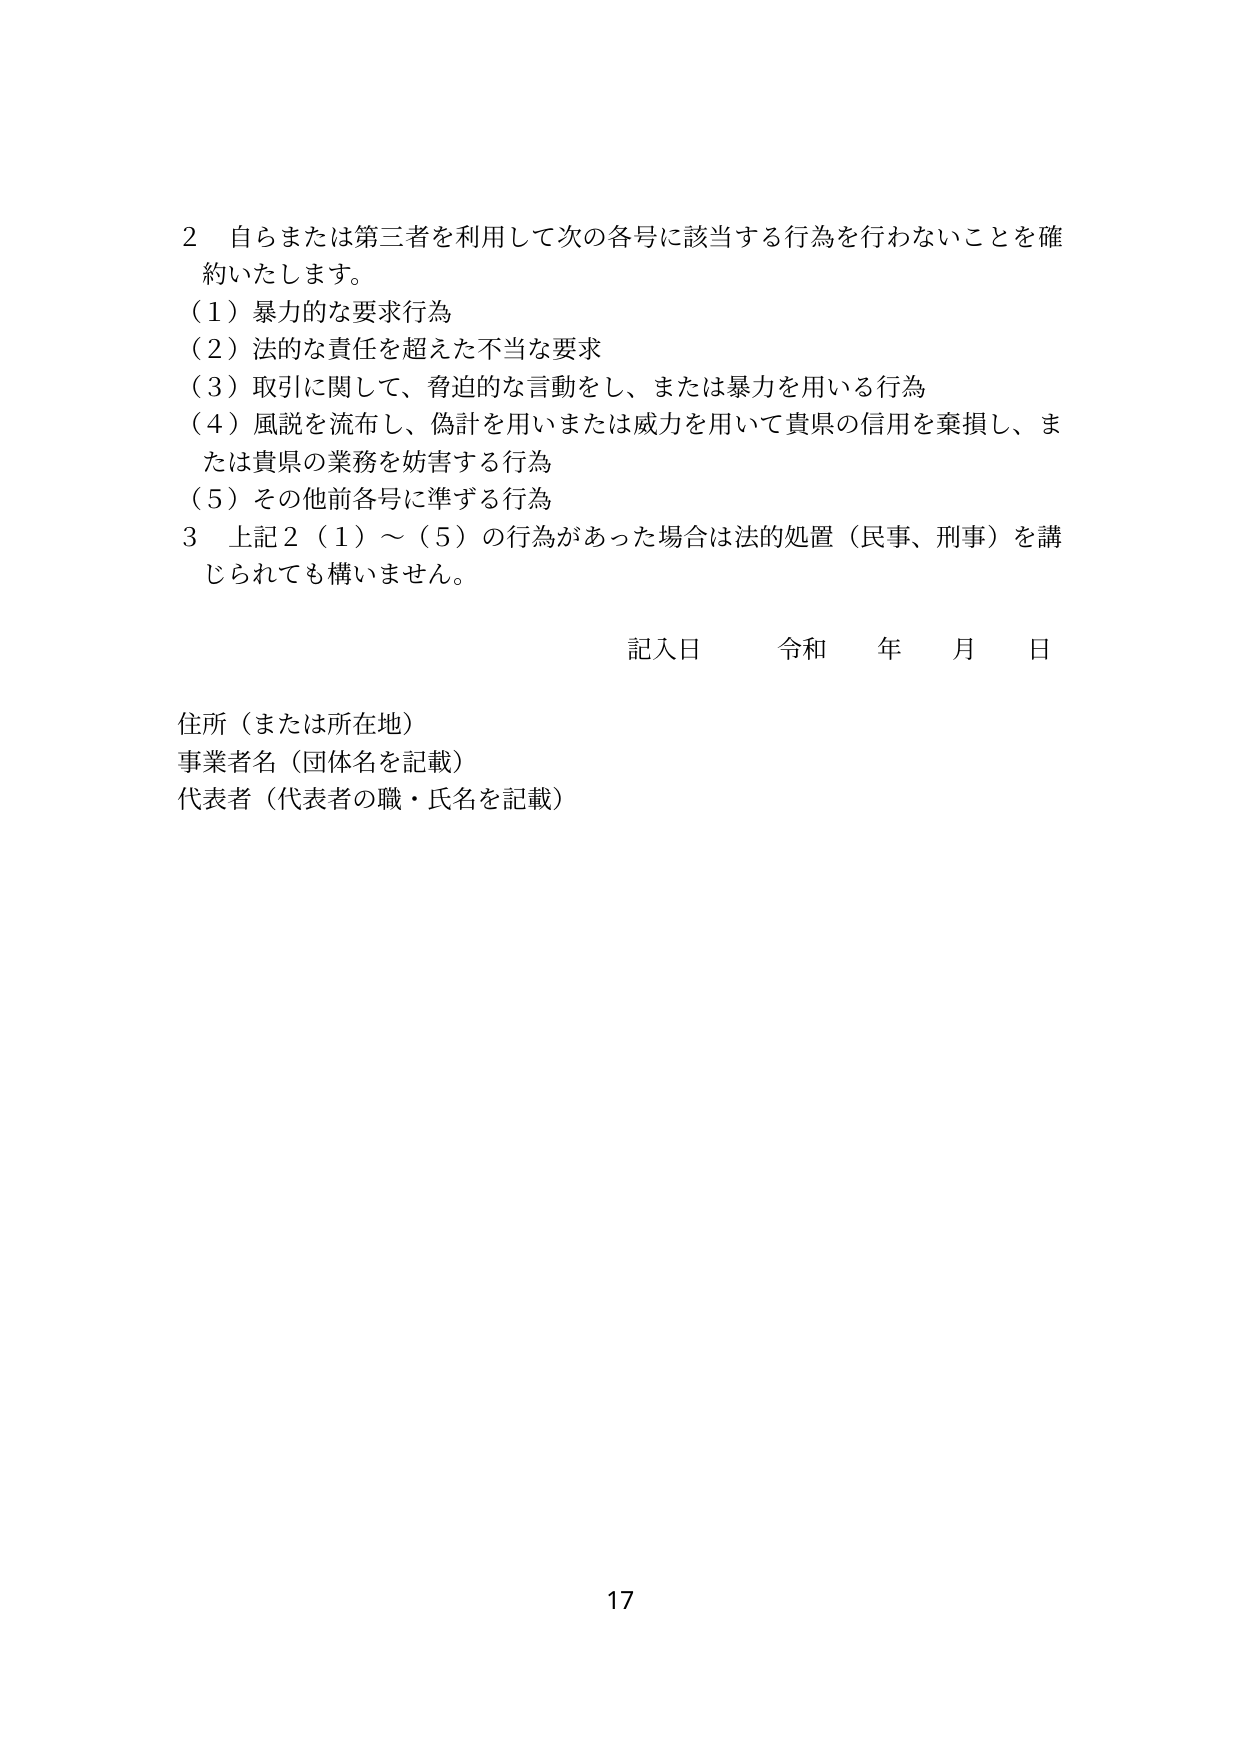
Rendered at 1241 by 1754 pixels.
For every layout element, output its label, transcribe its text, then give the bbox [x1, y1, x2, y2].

text （５）その他前各号に準ずる行為 [177, 479, 1063, 517]
text 代表者（代表者の職・氏名を記載） [177, 779, 1063, 817]
text （４）風説を流布し、偽計を用いまたは威力を用いて貴県の信用を棄損し、または貴県の業務を妨害する行為 [177, 404, 1063, 479]
text ２ 自らまたは第三者を利用して次の各号に該当する行為を行わないことを確約いたします。 [177, 217, 1063, 292]
text 記入日 令和 年 月 日 [177, 629, 1063, 667]
text 住所（または所在地） [177, 704, 1063, 742]
text 事業者名（団体名を記載） [177, 742, 1063, 779]
text ３ 上記２（１）～（５）の行為があった場合は法的処置（民事、刑事）を講じられても構いません。 [177, 517, 1063, 592]
text （１）暴力的な要求行為 [177, 292, 1063, 329]
text （２）法的な責任を超えた不当な要求 [177, 329, 1063, 367]
text （３）取引に関して、脅迫的な言動をし、または暴力を用いる行為 [177, 367, 1063, 404]
